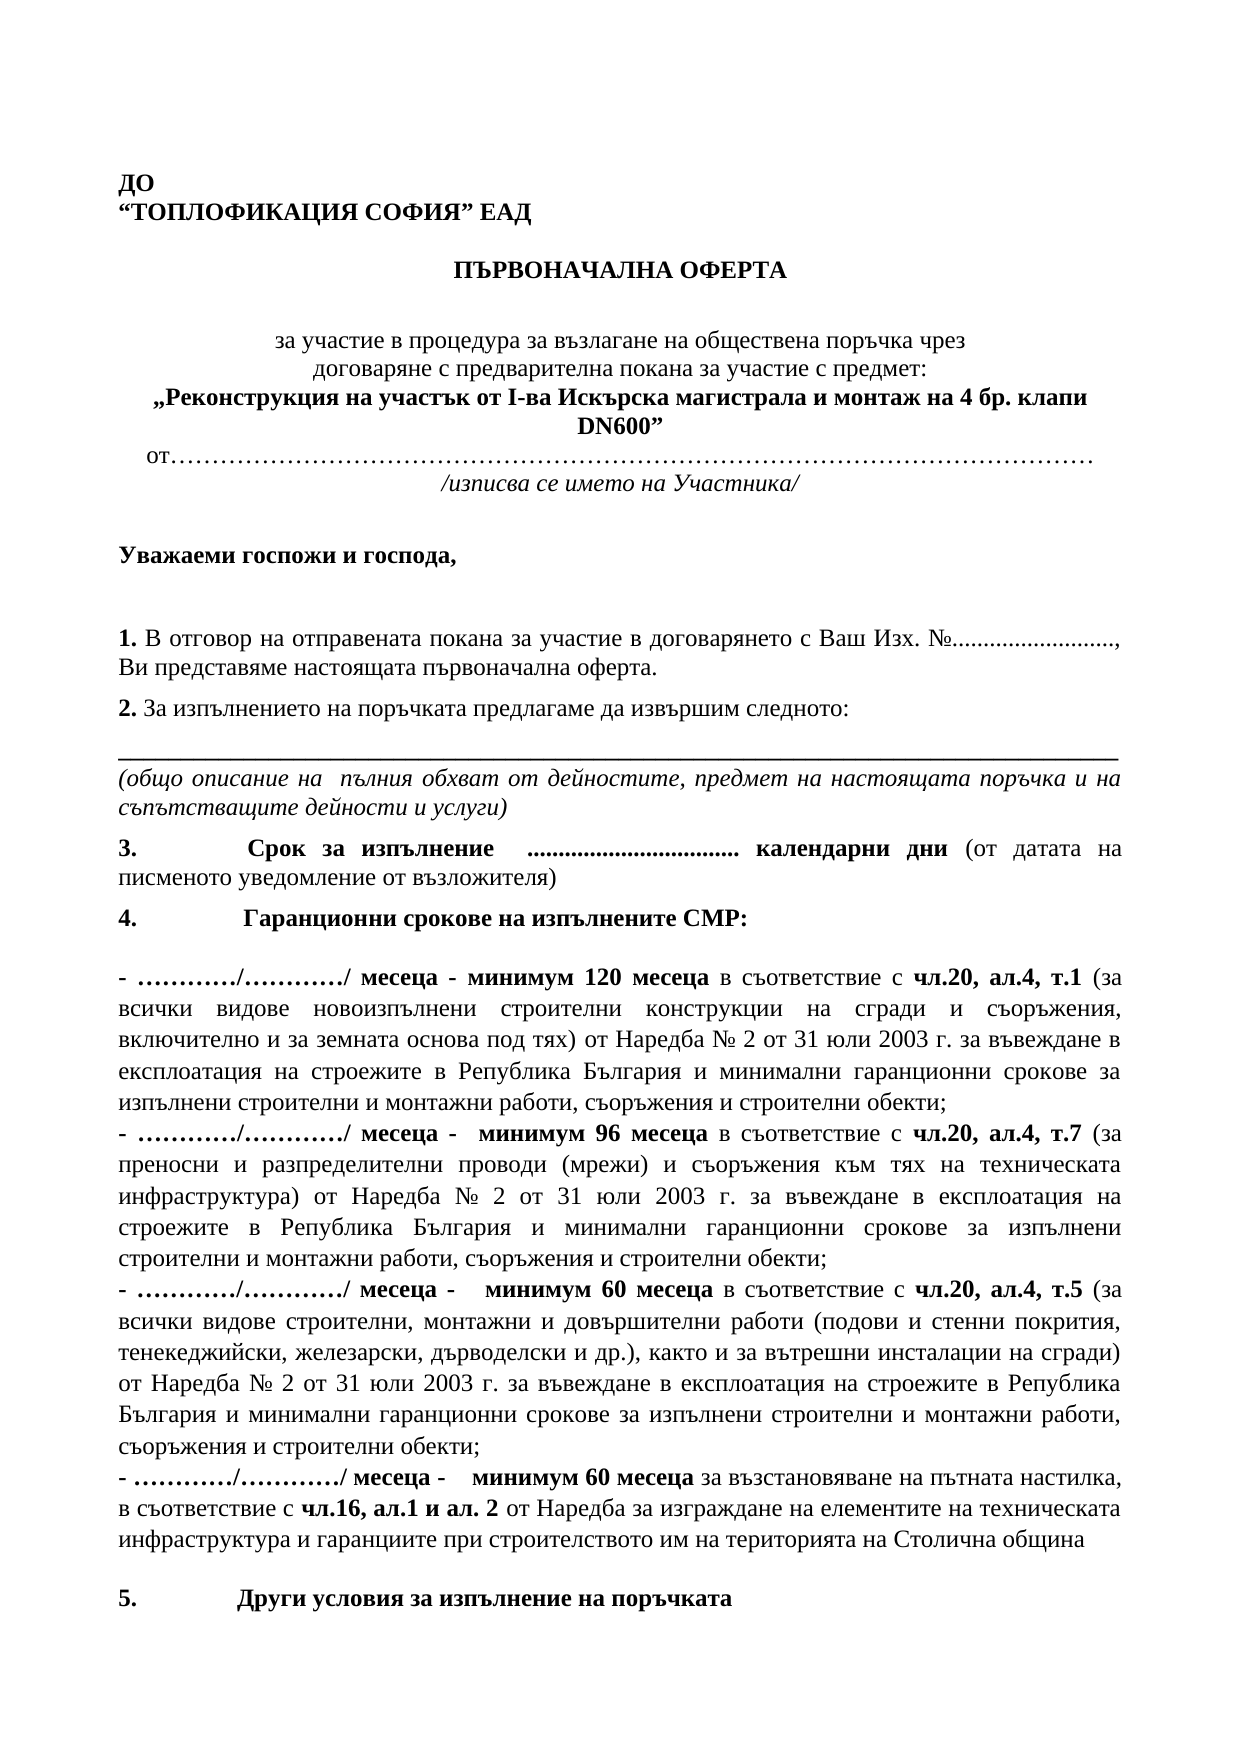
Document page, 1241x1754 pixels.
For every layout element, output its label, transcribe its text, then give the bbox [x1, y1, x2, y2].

list Други условия за изпълнение на поръчката [118, 1583, 1122, 1612]
text Уважаеми госпожи и господа, [118, 540, 1122, 569]
text от………………………………………………………………………………………………… [118, 440, 1122, 468]
list Срок за изпълнение .................................. календарни дни (от датата на писменото уведомление от възложителя) [118, 833, 1122, 890]
text ДО [118, 168, 1122, 197]
text - …………/…………/ месеца - минимум 96 месеца в съответствие с чл.20, ал.4, т.7 (за преносни и разпределителни проводи (мрежи) и съоръжения към тях на техническата инфраструктура) от Наредба № 2 от 31 юли 2003 г. за въвеждане в експлоатация на строежите в Република България и минимални гаранционни срокове за изпълнени строителни и монтажни работи, съоръжения и строителни обекти; [118, 1117, 1122, 1273]
text 2. За изпълнението на поръчката предлагаме да извършим следното: [118, 693, 1122, 722]
text “ТОПЛОФИКАЦИЯ СОФИЯ” ЕАД [118, 197, 1122, 226]
text - …………/…………/ месеца - минимум 60 месеца в съответствие с чл.20, ал.4, т.5 (за всички видове строителни, монтажни и довършителни работи (подови и стенни покрития, тенекеджийски, железарски, дърводелски и др.), както и за вътрешни инсталации на сгради) от Наредба № 2 от 31 юли 2003 г. за въвеждане в експлоатация на строежите в Република България и минимални гаранционни срокове за изпълнени строителни и монтажни работи, съоръжения и строителни обекти; [118, 1273, 1122, 1460]
text ________________________________________________________________________________ (общо описание на пълния обхват от дейностите, предмет на настоящата поръчка и на съпътстващите дейности и услуги) [118, 734, 1122, 820]
list Гаранционни срокове на изпълнените СМР: [118, 903, 1122, 932]
text /изписва се името на Участника/ [118, 468, 1122, 497]
text за участие в процедура за възлагане нa обществена поръчка чрез [118, 325, 1122, 353]
text 1. В отговор на отправената покана за участие в договарянето с Ваш Изх. №.........................., Ви представяме настоящата първоначална оферта. [118, 623, 1122, 680]
text договаряне с предварителна покана за участие с предмет: [118, 353, 1122, 382]
text - …………/…………/ месеца - минимум 60 месеца за възстановяване на пътната настилка, в съответствие с чл.16, ал.1 и ал. 2 от Наредба за изграждане на елементите на техническата инфраструктура и гаранциите при строителството им на територията на Столична община [118, 1460, 1122, 1554]
text „Реконструкция на участък от I-ва Искърска магистрала и монтаж на 4 бр. клапи DN600” [118, 382, 1122, 440]
text ПЪРВОНАЧАЛНА ОФЕРТА [118, 255, 1122, 283]
text - …………/…………/ месеца - минимум 120 месеца в съответствие с чл.20, ал.4, т.1 (за всички видове новоизпълнени строителни конструкции на сгради и съоръжения, включително и за земната основа под тях) от Наредба № 2 от 31 юли 2003 г. за въвеждане в експлоатация на строежите в Република България и минимални гаранционни срокове за изпълнени строителни и монтажни работи, съоръжения и строителни обекти; [118, 960, 1122, 1117]
